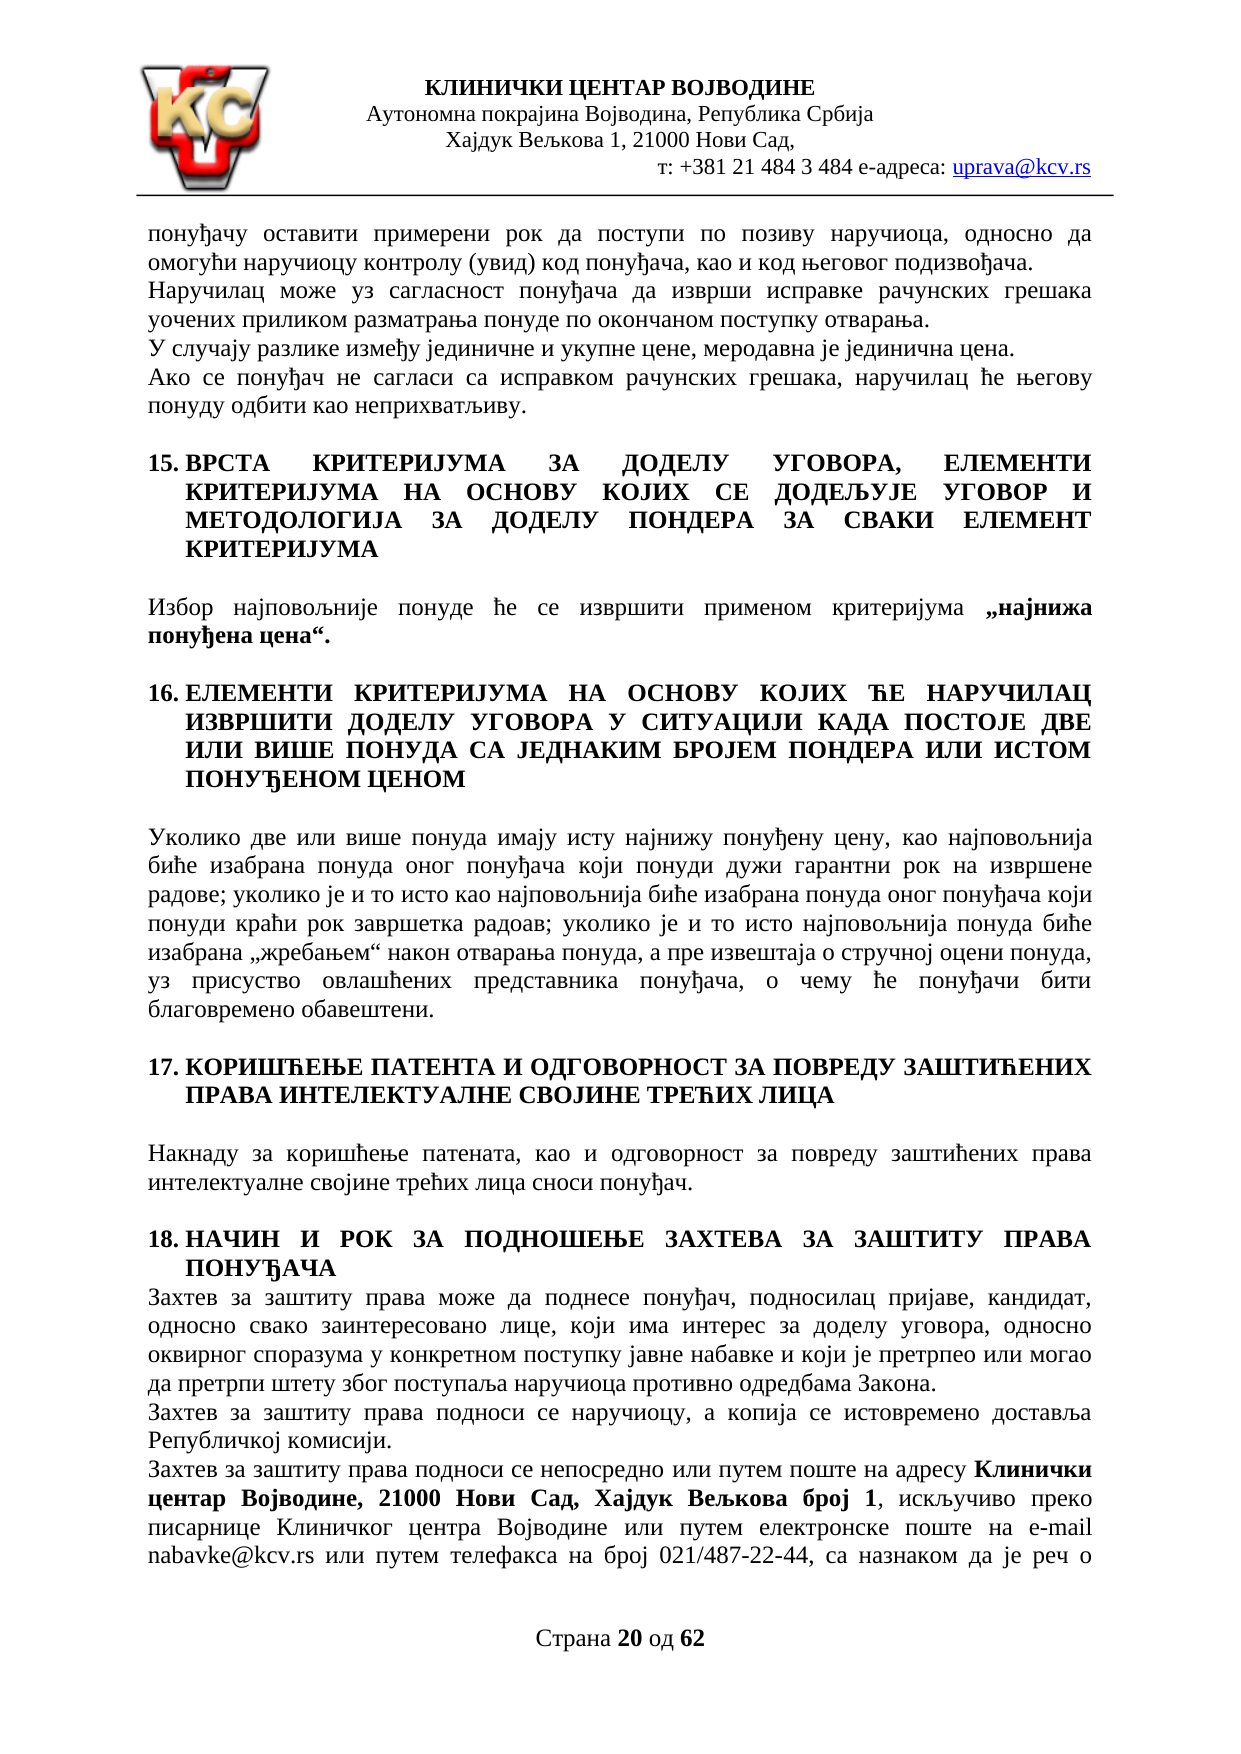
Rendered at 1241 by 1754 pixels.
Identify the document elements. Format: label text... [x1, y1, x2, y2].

text Ако се понуђач не сагласи са исправком рачунских грешака, наручилац ће његову понуду одбити као неприхватљиву. [148, 362, 1092, 419]
text Захтев за заштиту права подноси се наручиоцу, а копија се истовремено доставља Републичкој комисији. [148, 1397, 1092, 1454]
picture [137, 62, 274, 193]
list ЕЛЕМЕНТИ КРИТЕРИЈУМА НА ОСНОВУ КОЈИХ ЋЕ НАРУЧИЛАЦ ИЗВРШИТИ ДОДЕЛУ УГОВОРА У СИТУАЦИЈИ КАДА ПОСТОЈЕ ДВЕ ИЛИ ВИШЕ ПОНУДА СА ЈЕДНАКИМ БРОЈЕМ ПОНДЕРА ИЛИ ИСТОМ ПОНУЂЕНОМ ЦЕНОМ [148, 678, 1092, 793]
list КОРИШЋЕЊЕ ПАТЕНТА И ОДГОВОРНОСТ ЗА ПОВРЕДУ ЗАШТИЋЕНИХ ПРАВА ИНТЕЛЕКТУАЛНЕ СВОЈИНЕ ТРЕЋИХ ЛИЦА [148, 1052, 1092, 1109]
list ВРСТА КРИТЕРИЈУМА ЗА ДОДЕЛУ УГОВОРА, ЕЛЕМЕНТИ КРИТЕРИЈУМА НА ОСНОВУ КОЈИХ СЕ ДОДЕЉУЈЕ УГОВОР И МЕТОДОЛОГИЈА ЗА ДОДЕЛУ ПОНДЕРА ЗА СВАКИ ЕЛЕМЕНТ КРИТЕРИЈУМА [148, 448, 1092, 563]
text Избор најповољније понуде ће се извршити применом критеријума [148, 592, 1092, 649]
text Наручилац може уз сагласност понуђача да изврши исправке рачунских грешака уочених приликом разматрања понуде по окончаном поступку отварања. [148, 276, 1092, 333]
text Захтев за заштиту права може да поднесе понуђач, подносилац пријаве, кандидат, односно свако заинтересовано лице, који има интерес за доделу уговора, односно оквирног споразума у конкретном поступку јавне набавке и који је претрпео или могао да претрпи штету због поступаља наручиоца противно одредбама Закона. [148, 1282, 1092, 1397]
text Накнаду за коришћење патената, као и одговорност за повреду заштићених права интелектуалне својине трећих лица сноси понуђач. [148, 1138, 1092, 1196]
text У случају разлике између јединичне и укупне цене, меродавна је јединична цена. [148, 333, 1092, 362]
list НАЧИН И РОК ЗА ПОДНОШЕЊЕ ЗАХТЕВА ЗА ЗАШТИТУ ПРАВА ПОНУЂАЧА [148, 1224, 1092, 1282]
text Уколико две или више понуда имају исту најнижу понуђену цену, као најповољнија биће изабрана понуда оног понуђача који понуди дужи гарантни рок на извршене радове; уколико је и то исто као најповољнија биће изабрана понуда оног понуђача који понуди краћи рок завршетка радоав; уколико је и то исто најповољнија понуда биће изабрана „жребањем“ након отварања понуда, а пре извештаја о стручној оцени понуда, уз присуство овлашћених представника понуђача, о чему ће понуђачи бити благовремено обавештени. [148, 822, 1092, 1023]
